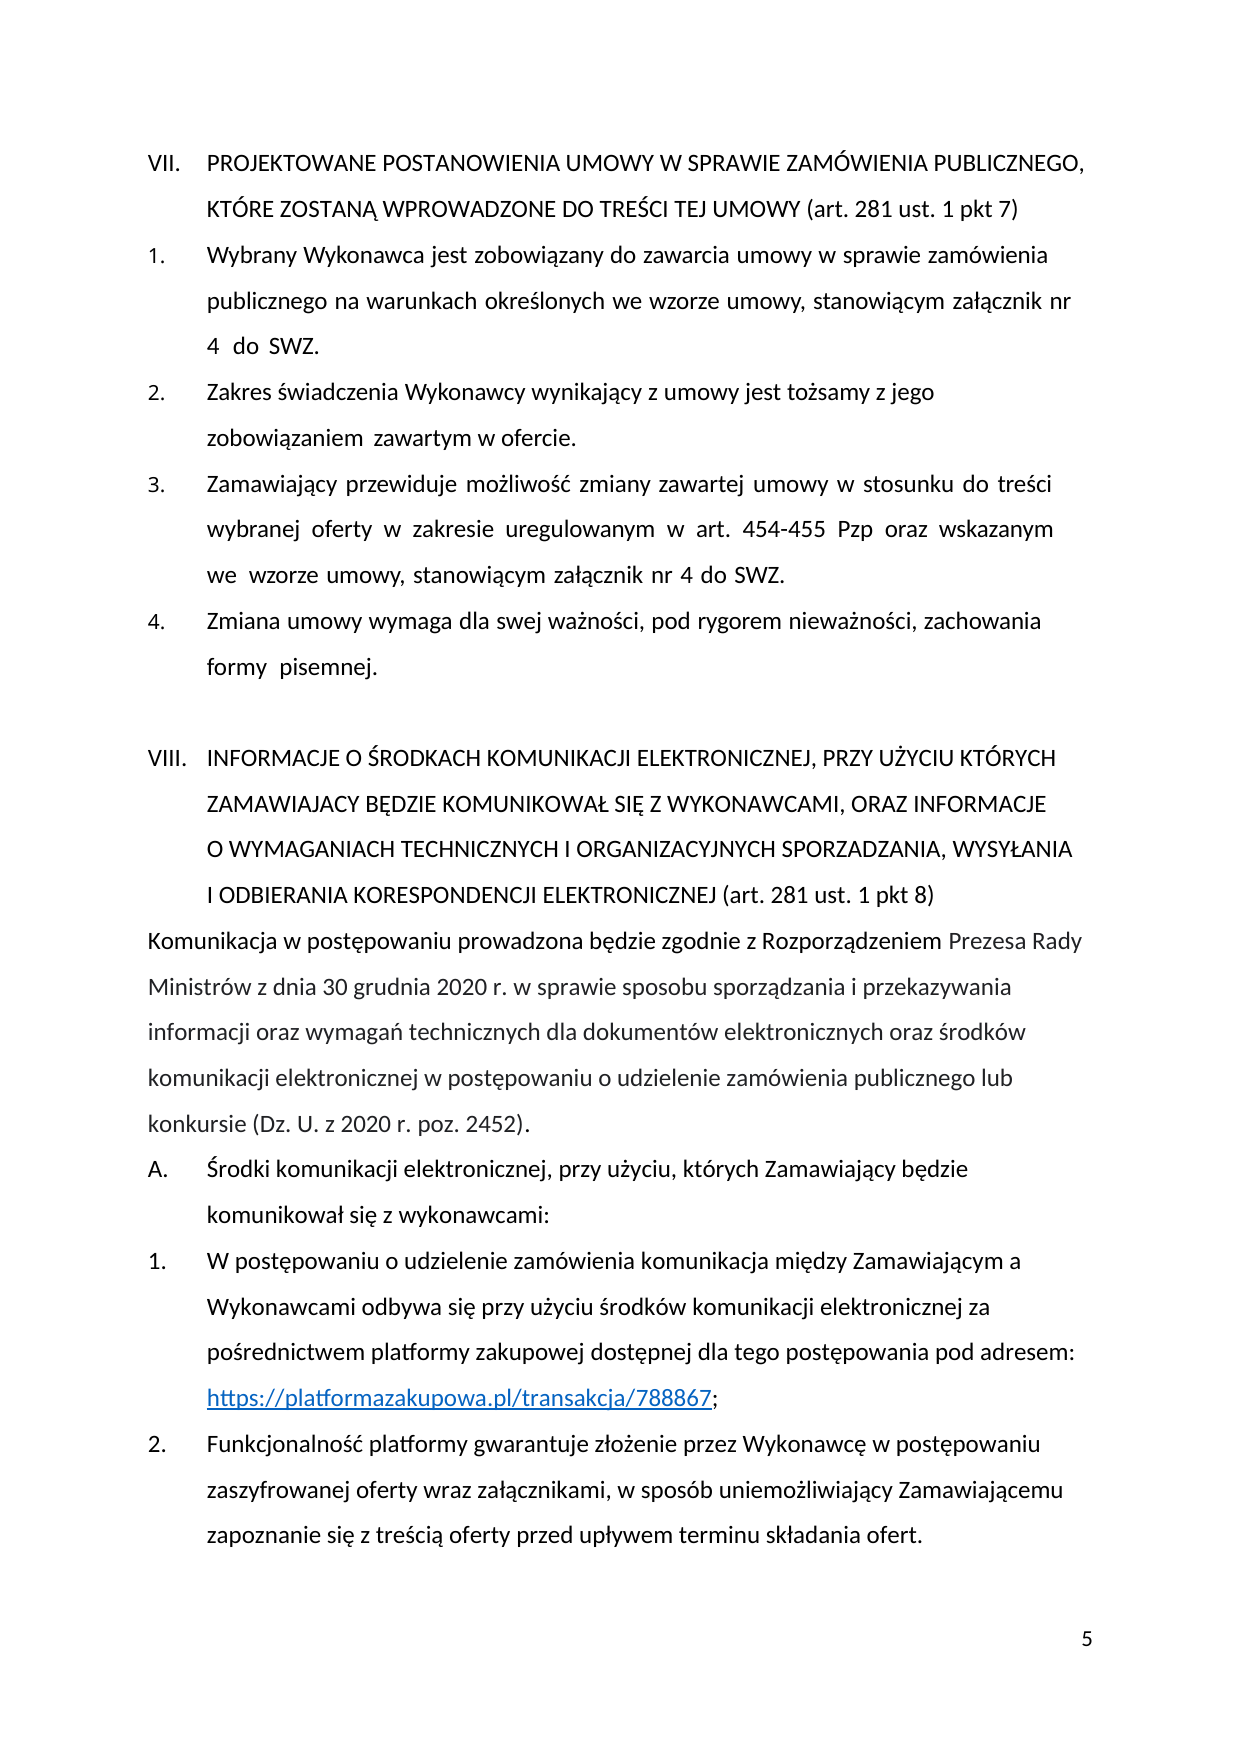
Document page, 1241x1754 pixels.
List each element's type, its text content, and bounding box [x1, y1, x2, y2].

list W postępowaniu o udzielenie zamówienia komunikacja między Zamawiającym a Wykonawcami odbywa się przy użyciu środków komunikacji elektronicznej za pośrednictwem platformy zakupowej dostępnej dla tego postępowania pod adresem: https://platformazakupowa.pl/transakcja/788867; [148, 1245, 1093, 1413]
list INFORMACJE O ŚRODKACH KOMUNIKACJI ELEKTRONICZNEJ, PRZY UŻYCIU KTÓRYCH ZAMAWIAJACY BĘDZIE KOMUNIKOWAŁ SIĘ Z WYKONAWCAMI, ORAZ INFORMACJE O WYMAGANIACH TECHNICZNYCH I ORGANIZACYJNYCH SPORZADZANIA, WYSYŁANIA I ODBIERANIA KORESPONDENCJI ELEKTRONICZNEJ (art. 281 ust. 1 pkt 8) [148, 742, 1093, 910]
list PROJEKTOWANE POSTANOWIENIA UMOWY W SPRAWIE ZAMÓWIENIA PUBLICZNEGO, KTÓRE ZOSTANĄ WPROWADZONE DO TREŚCI TEJ UMOWY (art. 281 ust. 1 pkt 7) [148, 148, 1093, 224]
list Środki komunikacji elektronicznej, przy użyciu, których Zamawiający będzie komunikował się z wykonawcami: [148, 1154, 1093, 1230]
list Funkcjonalność platformy gwarantuje złożenie przez Wykonawcę w postępowaniu zaszyfrowanej oferty wraz załącznikami, w sposób uniemożliwiający Zamawiającemu zapoznanie się z treścią oferty przed upływem terminu składania ofert. [148, 1428, 1093, 1550]
list Zakres świadczenia Wykonawcy wynikający z umowy jest tożsamy z jego zobowiązaniem zawartym w ofercie. [148, 376, 1078, 452]
list Zmiana umowy wymaga dla swej ważności, pod rygorem nieważności, zachowania formy pisemnej. [148, 605, 1079, 681]
list Zamawiający przewiduje możliwość zmiany zawartej umowy w stosunku do treści wybranej oferty w zakresie uregulowanym w art. 454-455 Pzp oraz wskazanym we wzorze umowy, stanowiącym załącznik nr 4 do SWZ. [148, 468, 1078, 590]
text Komunikacja w postępowaniu prowadzona będzie zgodnie z Rozporządzeniem Prezesa Rady Ministrów z dnia 30 grudnia 2020 r. w sprawie sposobu sporządzania i przekazywania informacji oraz wymagań technicznych dla dokumentów elektronicznych oraz środków komunikacji elektronicznej w postępowaniu o udzielenie zamówienia publicznego lub konkursie (Dz. U. z 2020 r. poz. 2452). [148, 925, 1093, 1138]
list Wybrany Wykonawca jest zobowiązany do zawarcia umowy w sprawie zamówienia publicznego na warunkach określonych we wzorze umowy, stanowiącym załącznik nr 4 do SWZ. [148, 239, 1079, 361]
